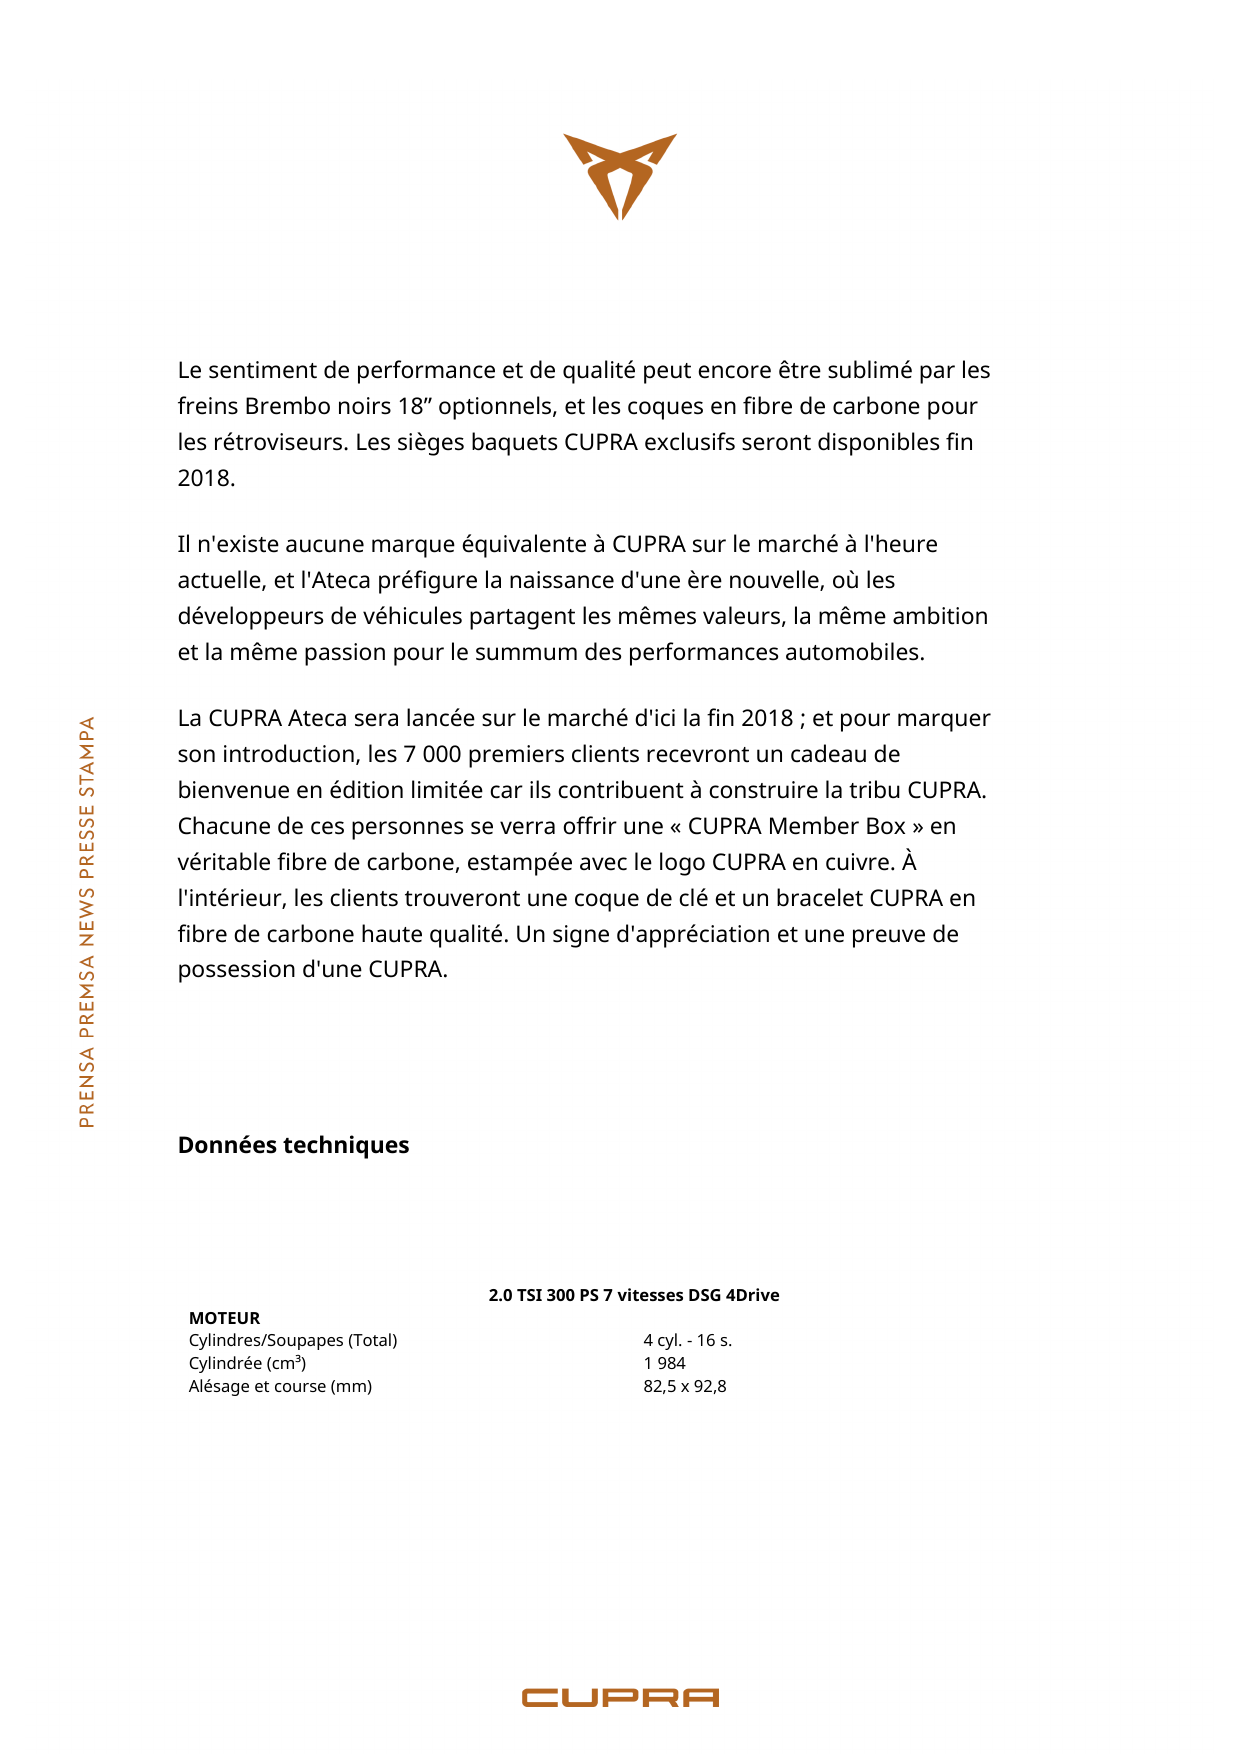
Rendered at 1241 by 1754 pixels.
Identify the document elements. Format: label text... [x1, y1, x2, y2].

table_cell 4 cyl. - 16 s. [632, 1329, 1087, 1352]
table_cell 82,5 x 92,8 [632, 1374, 1087, 1397]
table_cell Cylindres/Soupapes (Total) [177, 1329, 632, 1352]
table_cell 1 984 [632, 1352, 1087, 1374]
table_cell MOTEUR [177, 1306, 1087, 1329]
text La CUPRA Ateca sera lancée sur le marché d'ici la fin 2018 ; et pour marquer son introduction, les 7 000 premiers clients recevront un cadeau de bienvenue en édition limitée car ils contribuent à construire la tribu CUPRA. Chacune de ces personnes se verra offrir une « CUPRA Member Box » en véritable fibre de carbone, estampée avec le logo CUPRA en cuivre. À l'intérieur, les clients trouveront une coque de clé et un bracelet CUPRA en fibre de carbone haute qualité. Un signe d'appréciation et une preuve de possession d'une CUPRA. [177, 702, 1019, 985]
text Le sentiment de performance et de qualité peut encore être sublimé par les freins Brembo noirs 18” optionnels, et les coques en fibre de carbone pour les rétroviseurs. Les sièges baquets CUPRA exclusifs seront disponibles fin 2018. [177, 354, 1013, 493]
text Il n'existe aucune marque équivalente à CUPRA sur le marché à l'heure actuelle, et l'Ateca préfigure la naissance d'une ère nouvelle, où les développeurs de véhicules partagent les mêmes valeurs, la même ambition et la même passion pour le summum des performances automobiles. [177, 528, 1013, 667]
table_header 2.0 TSI 300 PS 7 vitesses DSG 4Drive [177, 1261, 1087, 1306]
table_cell Alésage et course (mm) [177, 1374, 632, 1397]
table_cell Cylindrée (cm³) [177, 1352, 632, 1374]
text Données techniques [177, 1129, 1013, 1160]
picture [25, 79, 1214, 1754]
